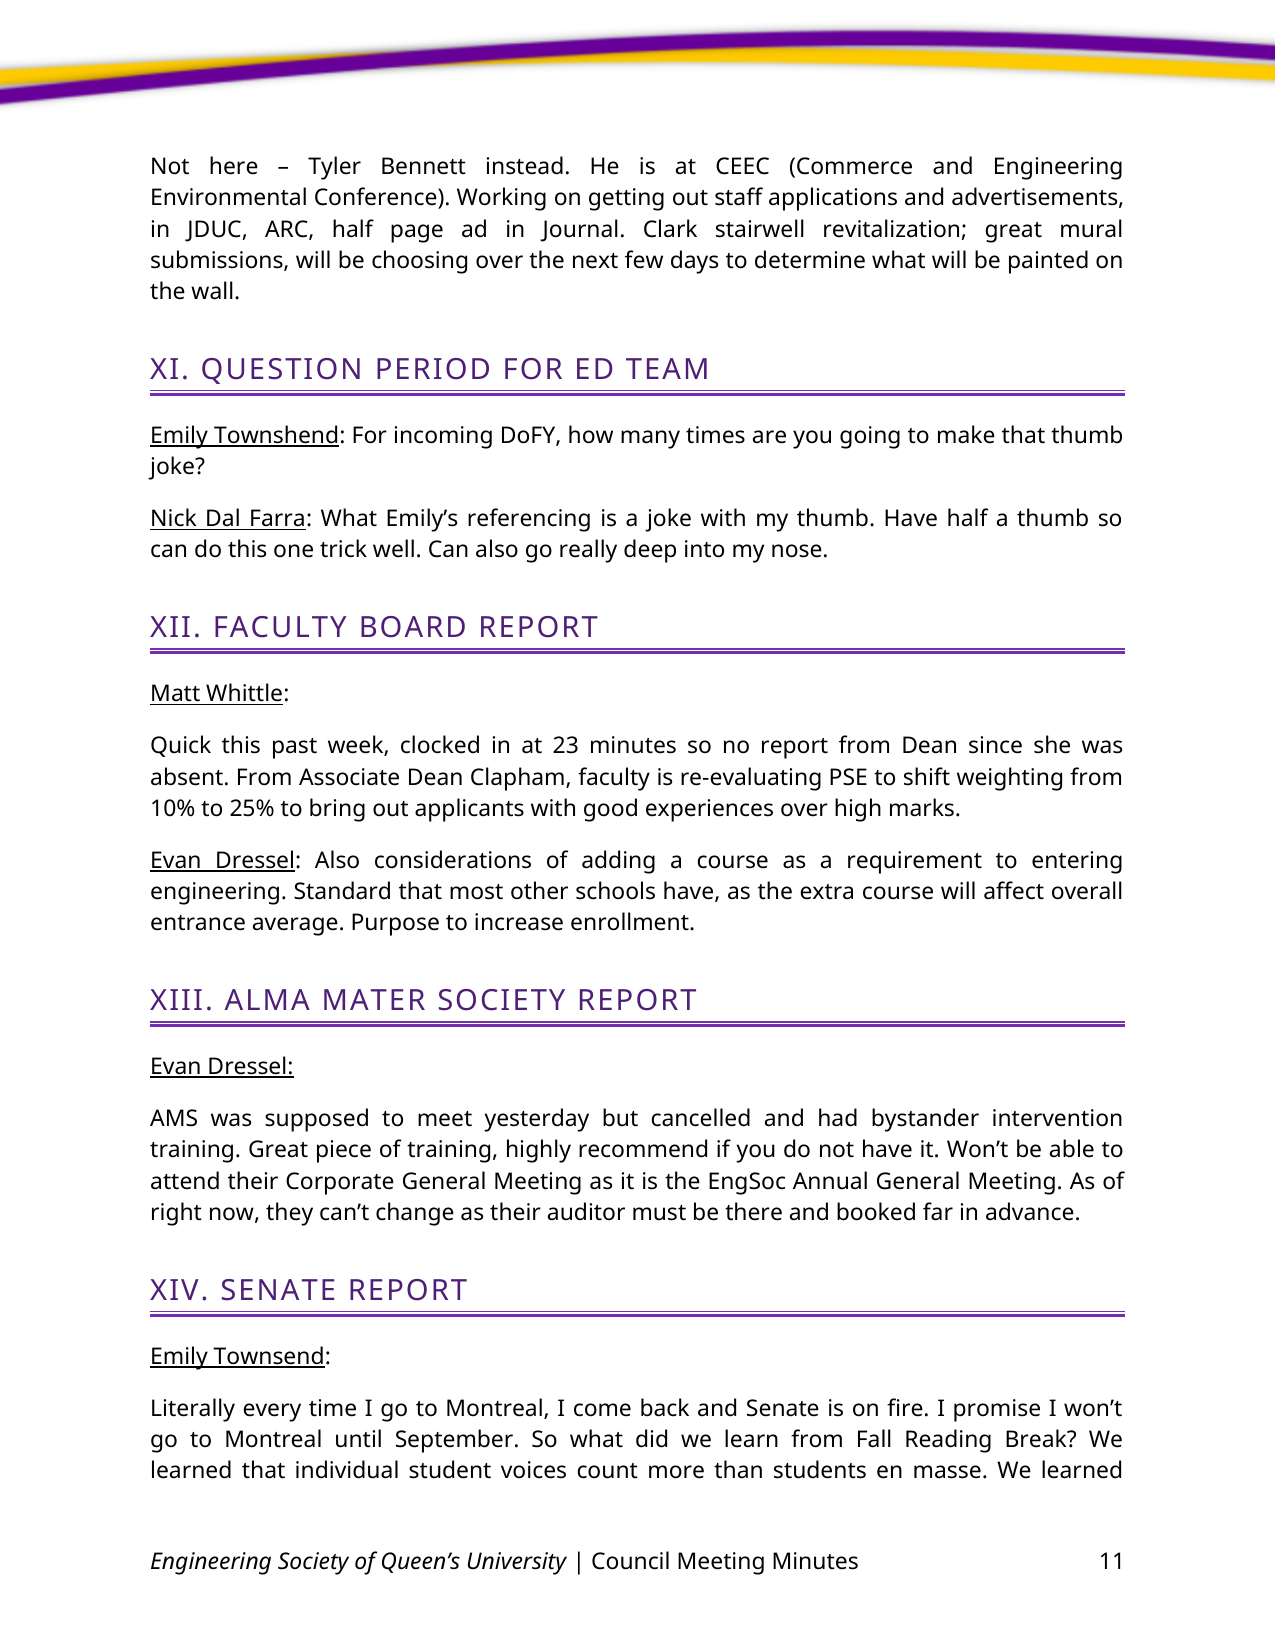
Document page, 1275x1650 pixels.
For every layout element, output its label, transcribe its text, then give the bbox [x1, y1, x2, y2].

text Not here – Tyler Bennett instead. He is at CEEC (Commerce and Engineering Environmental Conference). Working on getting out staff applications and advertisements, in JDUC, ARC, half page ad in Journal. Clark stairwell revitalization; great mural submissions, will be choosing over the next few days to determine what will be painted on the wall. [150, 150, 1125, 306]
text Emily Townsend: [150, 1339, 1125, 1371]
subtitle XIii. Alma Mater Society Report [150, 979, 1125, 1021]
text Matt Whittle: [150, 677, 1125, 708]
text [150, 1392, 1125, 1485]
subtitle Xii. Faculty Board Report [150, 606, 1125, 648]
subtitle XIV. Senate Report [150, 1269, 1125, 1311]
text Emily Townshend: For incoming DoFY, how many times are you going to make that thumb joke? [150, 419, 1125, 481]
text Evan Dressel: [150, 1050, 1125, 1081]
text Quick this past week, clocked in at 23 minutes so no report from Dean since she was absent. From Associate Dean Clapham, faculty is re-evaluating PSE to shift weighting from 10% to 25% to bring out applicants with good experiences over high marks. [150, 729, 1125, 823]
text Nick Dal Farra: What Emily’s referencing is a joke with my thumb. Have half a thumb so can do this one trick well. Can also go really deep into my nose. [150, 502, 1125, 564]
subtitle xi. Question Period for ED team [150, 348, 1125, 390]
text AMS was supposed to meet yesterday but cancelled and had bystander intervention training. Great piece of training, highly recommend if you do not have it. Won’t be able to attend their Corporate General Meeting as it is the EngSoc Annual General Meeting. As of right now, they can’t change as their auditor must be there and booked far in advance. [150, 1102, 1125, 1227]
text Evan Dressel: Also considerations of adding a course as a requirement to entering engineering. Standard that most other schools have, as the extra course will affect overall entrance average. Purpose to increase enrollment. [150, 844, 1125, 937]
picture [0, 21, 1275, 114]
